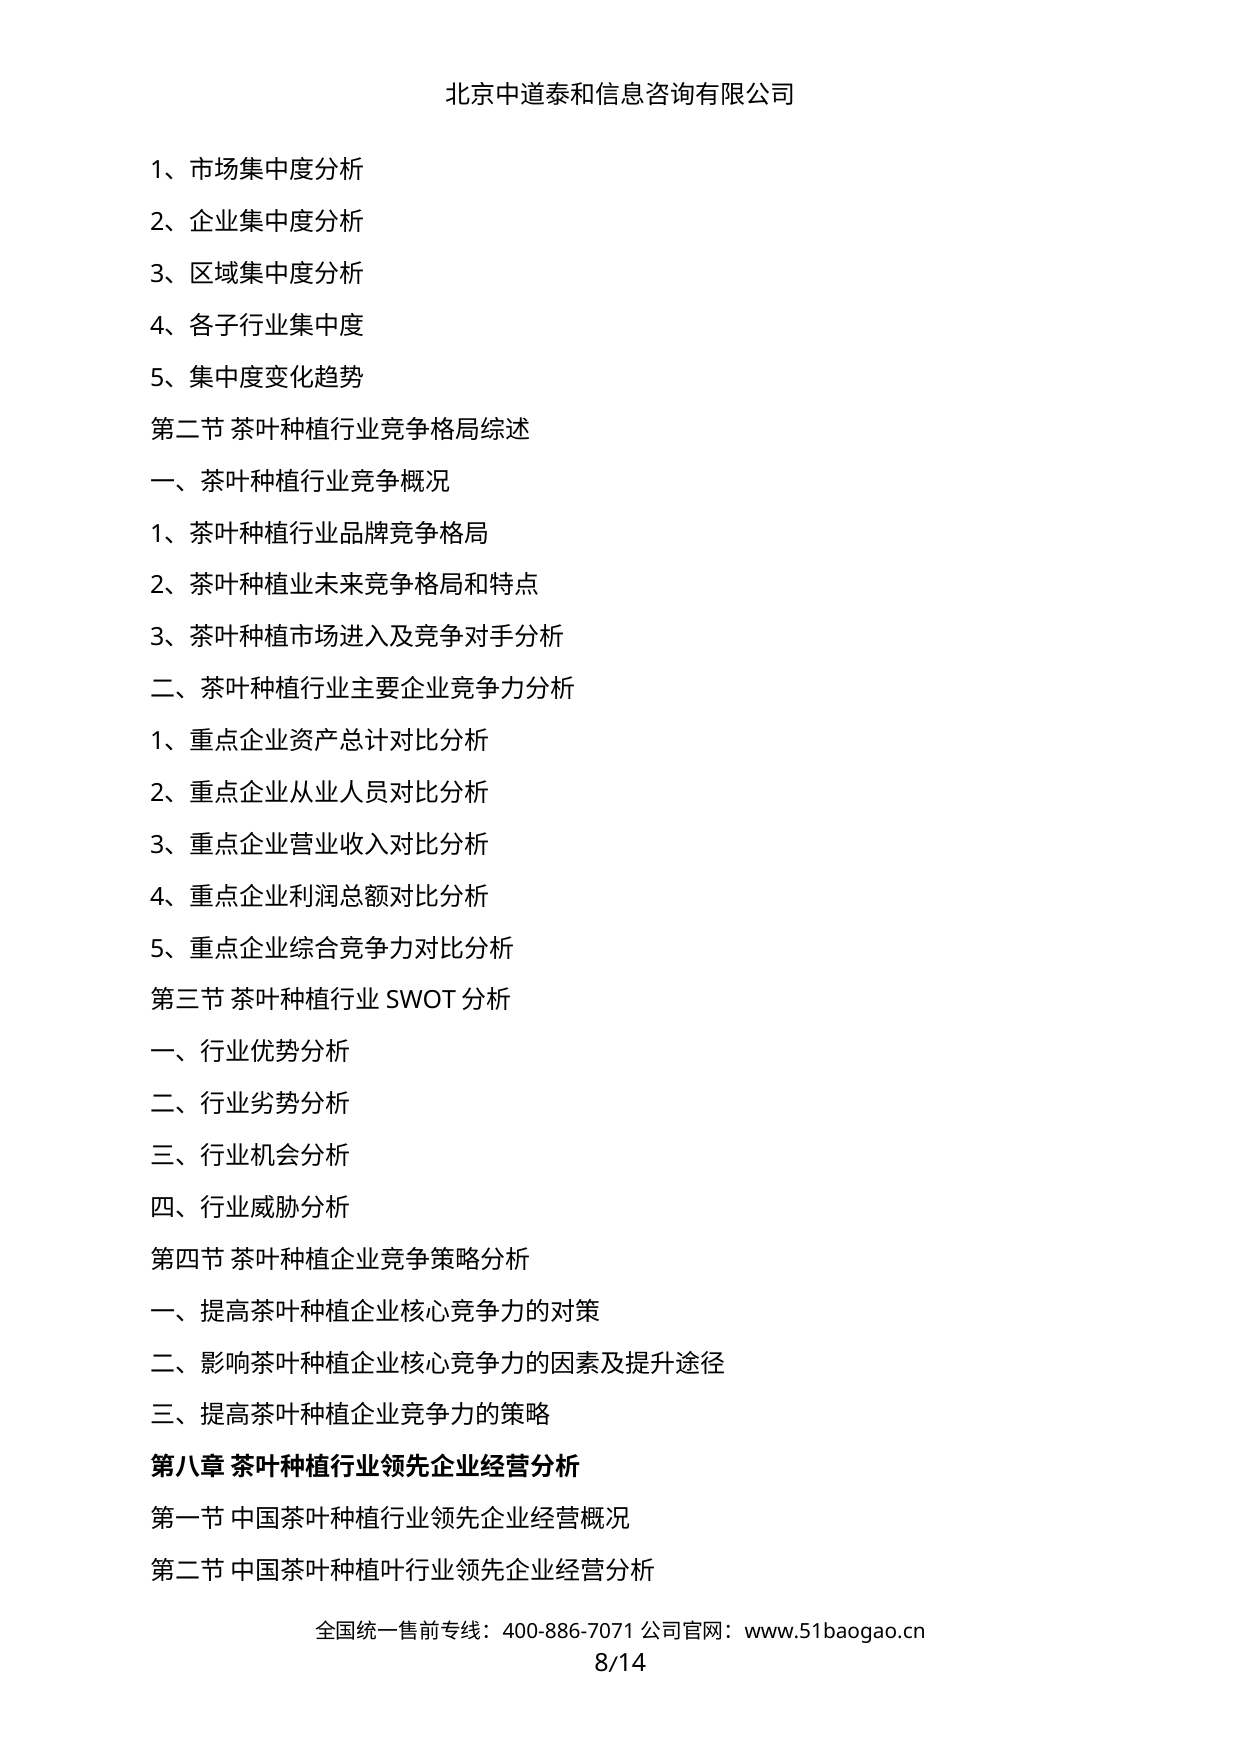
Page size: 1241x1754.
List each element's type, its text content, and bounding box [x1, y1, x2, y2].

text 1、市场集中度分析 [150, 150, 1090, 186]
text 三、行业机会分析 [150, 1136, 1090, 1172]
text 第一节 中国茶叶种植行业领先企业经营概况 [150, 1499, 1090, 1535]
text 一、茶叶种植行业竞争概况 [150, 461, 1090, 497]
text 第二节 中国茶叶种植叶行业领先企业经营分析 [150, 1551, 1090, 1587]
text 1、茶叶种植行业品牌竞争格局 [150, 513, 1090, 549]
text 三、提高茶叶种植企业竞争力的策略 [150, 1395, 1090, 1431]
text 2、重点企业从业人员对比分析 [150, 772, 1090, 809]
text 3、茶叶种植市场进入及竞争对手分析 [150, 617, 1090, 653]
text 二、行业劣势分析 [150, 1084, 1090, 1120]
text 2、茶叶种植业未来竞争格局和特点 [150, 565, 1090, 601]
text 3、重点企业营业收入对比分析 [150, 824, 1090, 861]
text 第三节 茶叶种植行业SWOT分析 [150, 980, 1090, 1016]
text 2、企业集中度分析 [150, 202, 1090, 238]
text 二、影响茶叶种植企业核心竞争力的因素及提升途径 [150, 1343, 1090, 1379]
text 4、重点企业利润总额对比分析 [150, 876, 1090, 912]
text 四、行业威胁分析 [150, 1187, 1090, 1224]
text 3、区域集中度分析 [150, 254, 1090, 290]
text 1、重点企业资产总计对比分析 [150, 721, 1090, 757]
text 一、行业优势分析 [150, 1032, 1090, 1068]
text 5、集中度变化趋势 [150, 357, 1090, 394]
text 一、提高茶叶种植企业核心竞争力的对策 [150, 1291, 1090, 1327]
text 5、重点企业综合竞争力对比分析 [150, 928, 1090, 964]
text 二、茶叶种植行业主要企业竞争力分析 [150, 669, 1090, 705]
text 第八章 茶叶种植行业领先企业经营分析 [150, 1447, 1090, 1483]
text 4、各子行业集中度 [150, 306, 1090, 342]
text 第二节 茶叶种植行业竞争格局综述 [150, 409, 1090, 446]
text 第四节 茶叶种植企业竞争策略分析 [150, 1239, 1090, 1276]
